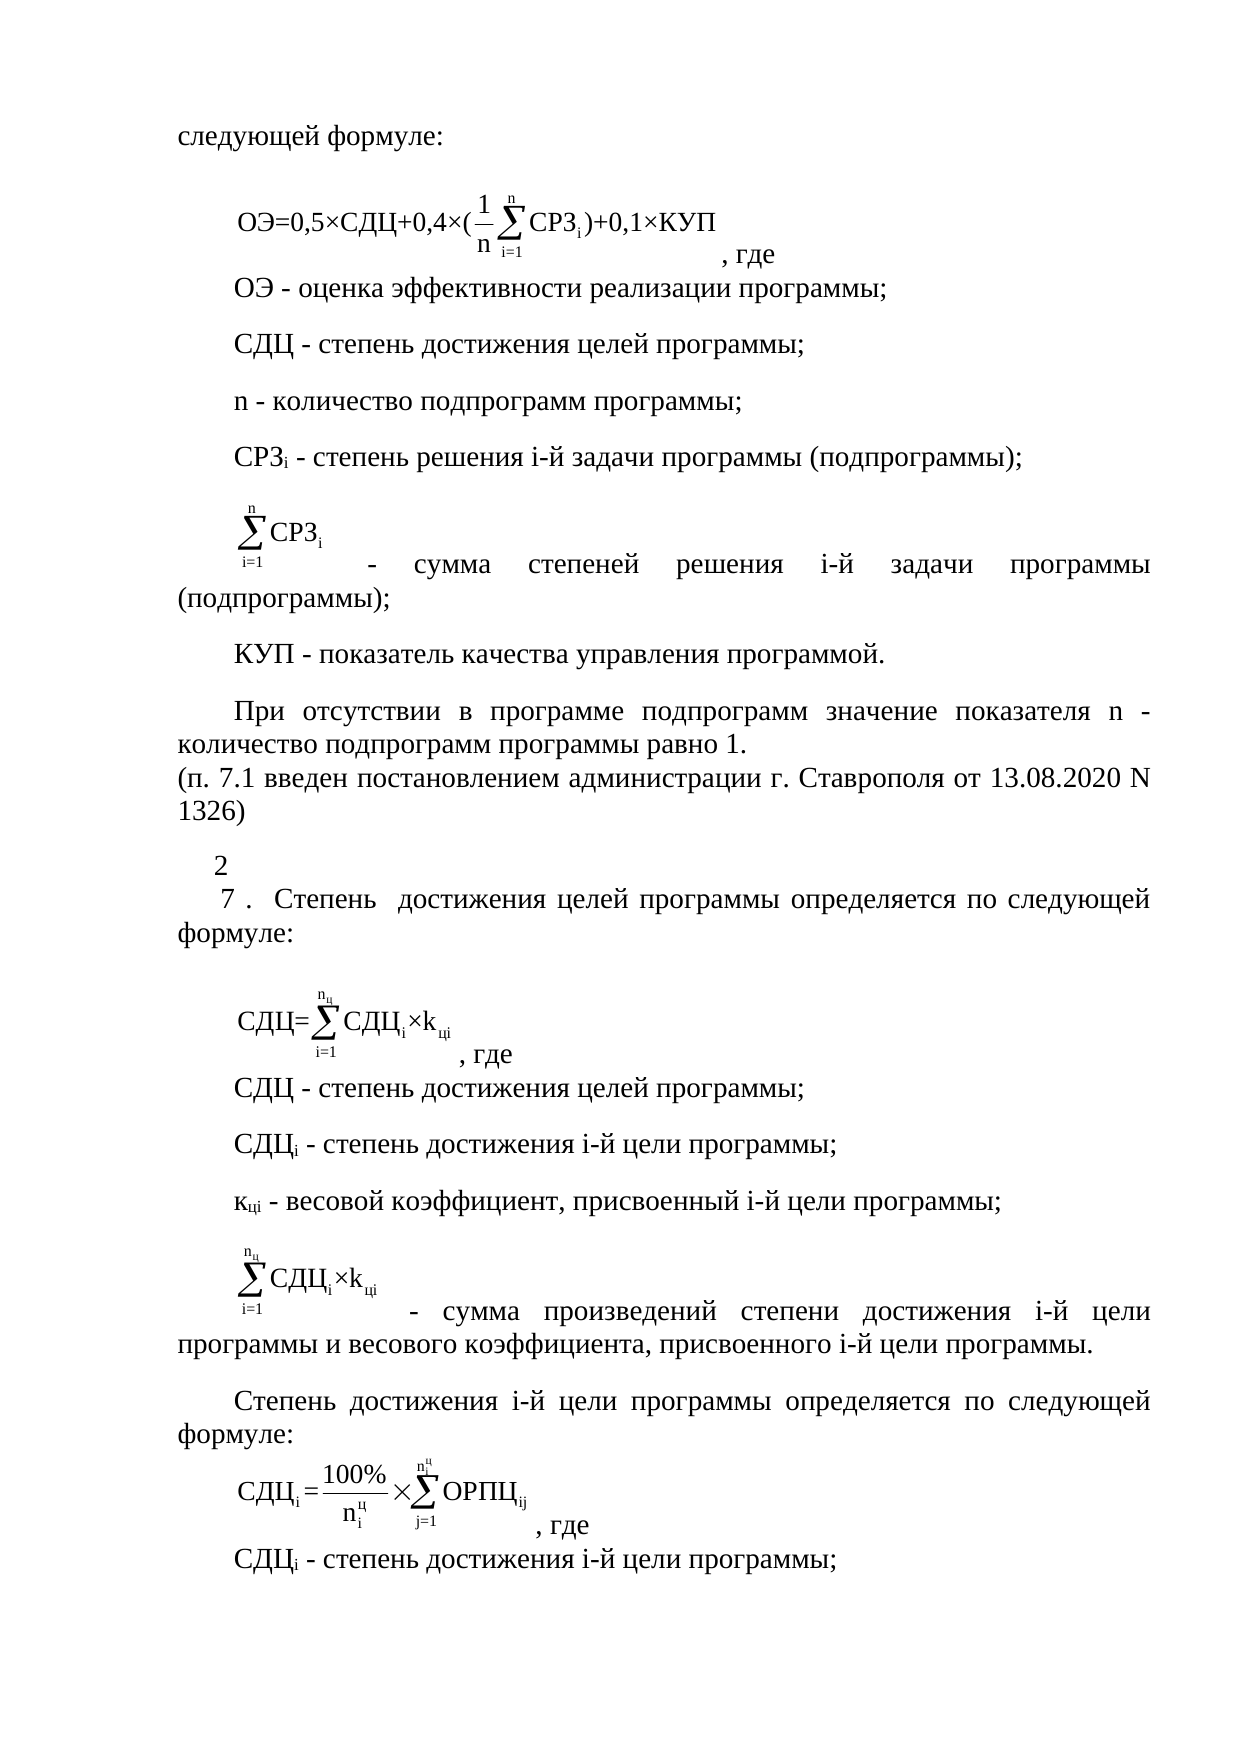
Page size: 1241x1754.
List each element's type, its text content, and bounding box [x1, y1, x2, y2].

text СРЗi - степень решения i-й задачи программы (подпрограммы); [177, 439, 1152, 473]
text 7 . Степень достижения целей программы определяется по следующей формуле: [177, 881, 1152, 948]
text - сумма произведений степени достижения i-й цели программы и весового коэффициента, присвоенного i-й цели программы. [177, 1239, 1152, 1360]
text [177, 118, 1152, 152]
text СДЦ - степень достижения целей программы; [177, 326, 1152, 360]
text ОЭ - оценка эффективности реализации программы; [177, 270, 1152, 303]
text Степень достижения i-й цели программы определяется по следующей формуле: [177, 1383, 1152, 1450]
text - сумма степеней решения i-й задачи программы (подпрограммы); [177, 496, 1152, 613]
text КУП - показатель качества управления программой. [177, 636, 1152, 670]
text СДЦi - степень достижения i-й цели программы; [177, 1126, 1152, 1160]
text 2 [177, 848, 1152, 881]
text (п. 7.1 введен постановлением администрации г. Ставрополя от 13.08.2020 N 1326) [177, 760, 1152, 827]
text , где [177, 185, 1152, 270]
text При отсутствии в программе подпрограмм значение показателя n - количество подпрограмм программы равно 1. [177, 693, 1152, 760]
text кцi - весовой коэффициент, присвоенный i-й цели программы; [177, 1183, 1152, 1216]
text , где [177, 1450, 1152, 1541]
text , где [177, 982, 1152, 1070]
text n - количество подпрограмм программы; [177, 383, 1152, 416]
text СДЦ - степень достижения целей программы; [177, 1070, 1152, 1103]
text СДЦi - степень достижения i-й цели программы; [177, 1541, 1152, 1574]
